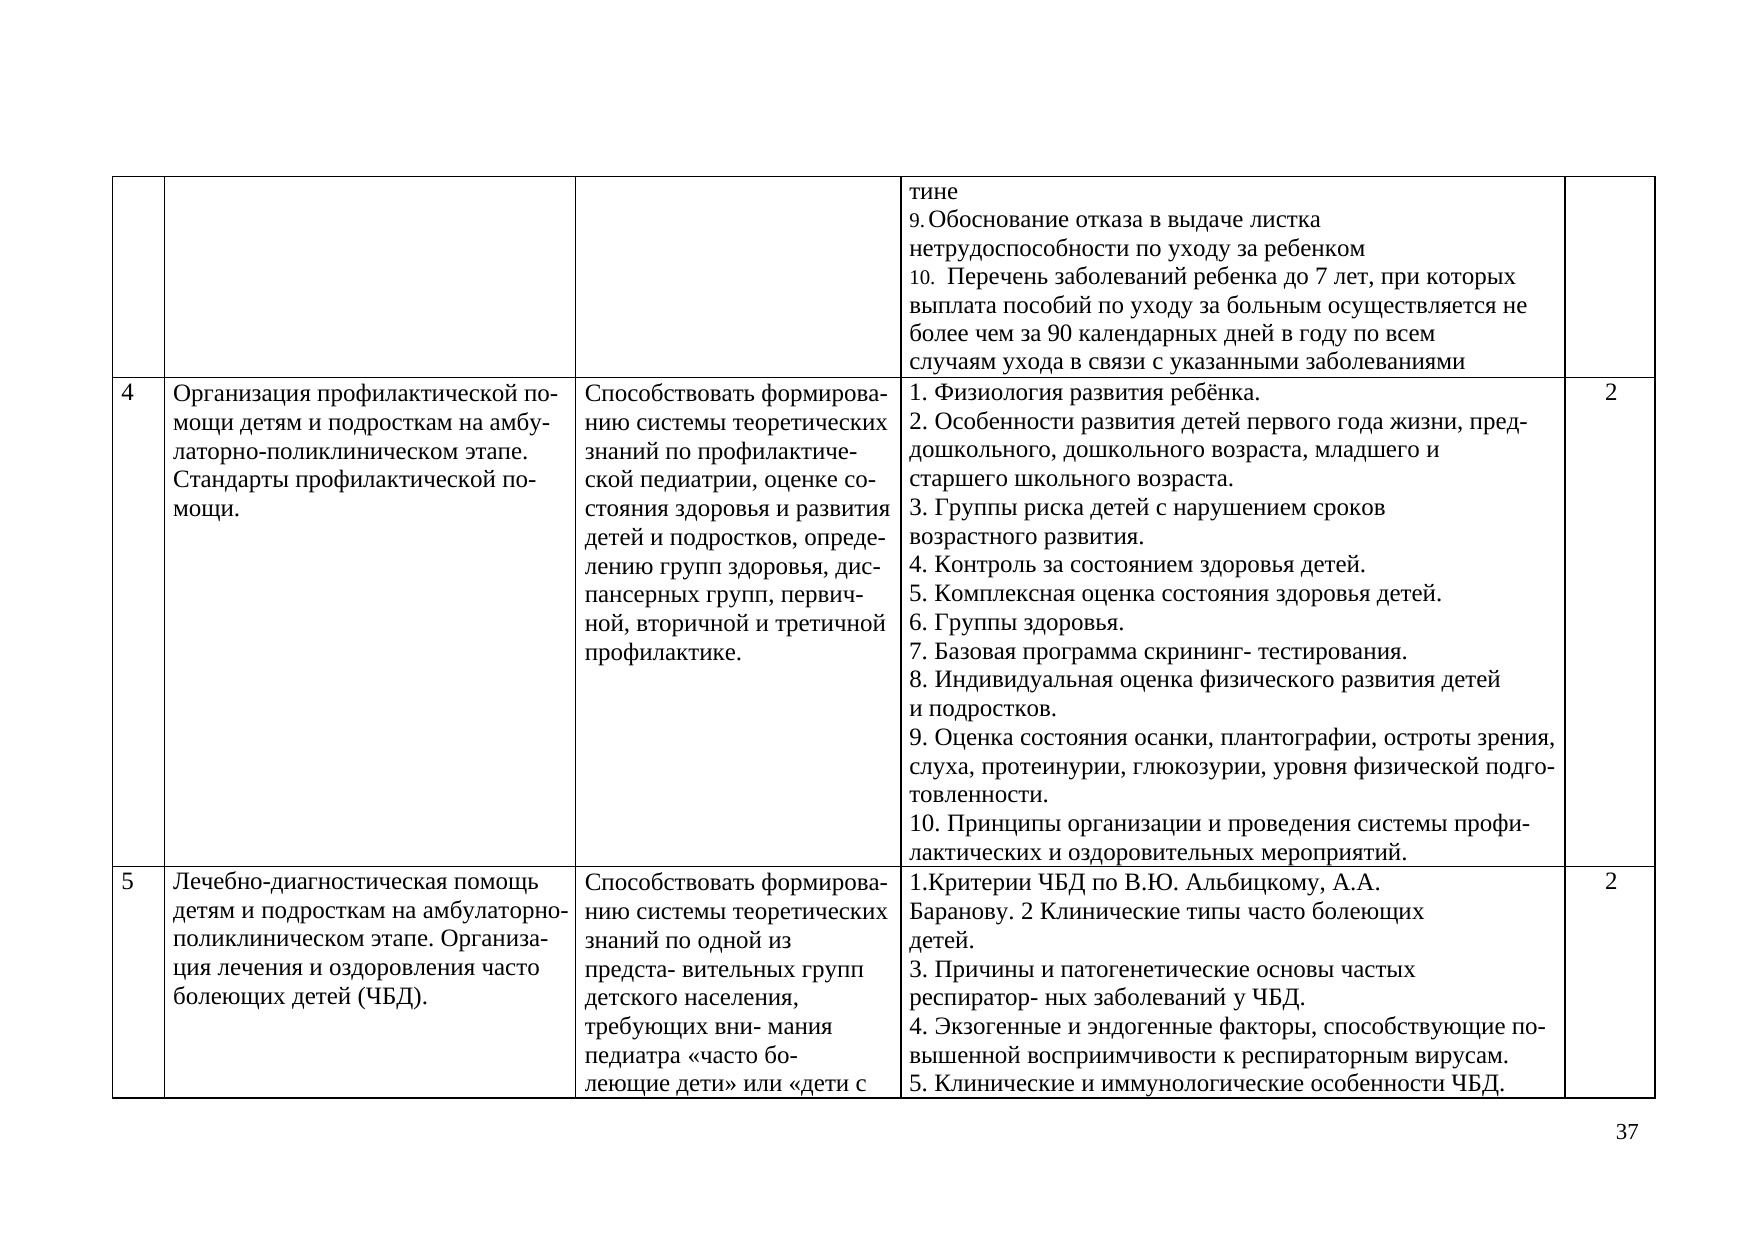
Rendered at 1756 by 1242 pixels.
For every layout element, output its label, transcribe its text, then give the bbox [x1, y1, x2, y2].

table_header [576, 177, 900, 377]
table_cell 2 [1566, 867, 1654, 1097]
table_cell Организация профилактической по- мощи детям и подросткам на амбу- латорно-поликлиническом этапе. Стандарты профилактической по- мощи. [165, 378, 575, 866]
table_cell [902, 867, 1564, 1097]
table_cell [165, 867, 575, 1097]
table_cell Способствовать формирова- нию системы теоретических знаний по профилактиче- ской педиатрии, оценке со- стояния здоровья и развития детей и подростков, опреде- лению групп здоровья, дис- пансерных групп, первич- ной, вторичной и третичной профилактике. [576, 378, 900, 866]
table_header тине Обоснование отказа в выдаче листка нетрудоспособности по уходу за ребенком Перечень заболеваний ребенка до 7 лет, при которых выплата пособий по уходу за больным осуществляется не более чем за 90 календарных дней в году по всем случаям ухода в связи с указанными заболеваниями [902, 177, 1564, 377]
table_cell 5 [113, 867, 164, 1097]
table_cell 2 [1566, 378, 1654, 866]
table_cell 4 [113, 378, 164, 866]
table_header [1566, 177, 1654, 377]
table_header [165, 177, 575, 377]
table_header [113, 177, 164, 377]
table_cell Физиология развития ребёнка. Особенности развития детей первого года жизни, пред- дошкольного, дошкольного возраста, младшего и старшего школьного возраста. Группы риска детей с нарушением сроков возрастного развития. Контроль за состоянием здоровья детей. Комплексная оценка состояния здоровья детей. Группы здоровья. Базовая программа скрининг- тестирования. Индивидуальная оценка физического развития детей и подростков. Оценка состояния осанки, плантографии, остроты зрения, слуха, протеинурии, глюкозурии, уровня физической подго- товленности. Принципы организации и проведения системы профи- лактических и оздоровительных мероприятий. [902, 378, 1564, 866]
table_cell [576, 867, 900, 1097]
